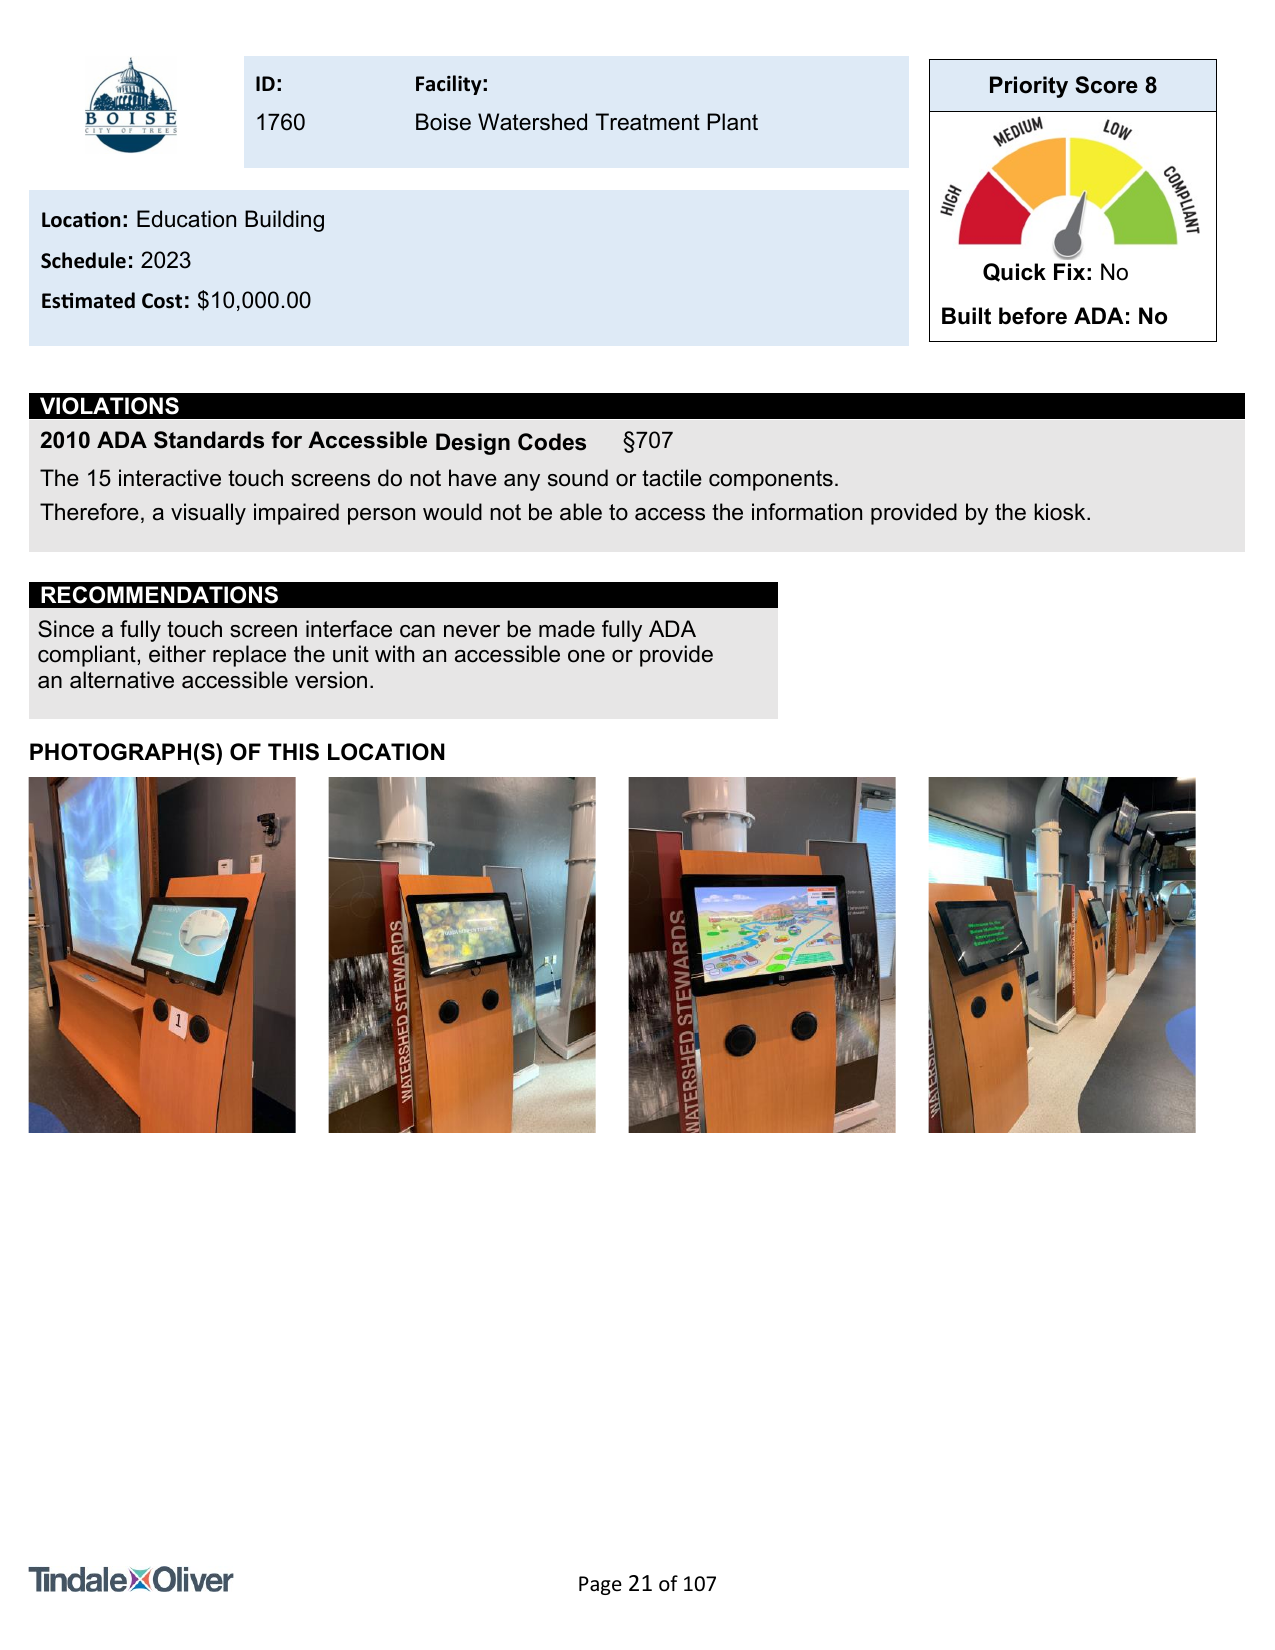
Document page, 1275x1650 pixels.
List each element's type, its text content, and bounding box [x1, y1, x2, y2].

table_cell Quick Fix: No Built before ADA: No [930, 112, 1216, 341]
table_header Facility: Boise Watershed Treatment Plant [403, 56, 909, 168]
table_header RECOMMENDATIONS [29, 582, 778, 608]
table_header Location: Education Building Schedule: 2023 Estimated Cost: $10,000.00 [29, 190, 909, 346]
picture [28, 1566, 234, 1592]
picture [328, 777, 596, 1133]
picture [28, 777, 296, 1133]
table_cell 2010 ADA Standards for Accessible Design Codes §707 The 15 interactive touch screens do not have any sound or tactile components. Therefore, a visually impaired person would not be able to access the information provided by the kiosk. [29, 420, 1245, 552]
table_cell Since a fully touch screen interface can never be made fully ADA compliant, either replace the unit with an accessible one or provide an alternative accessible version. [29, 608, 778, 719]
picture [84, 56, 178, 154]
table_header ID: 1760 [244, 56, 403, 168]
picture [928, 777, 1196, 1133]
subtitle PHOTOGRAPH(S) OF THIS LOCATION [28, 739, 1170, 765]
picture [940, 112, 1203, 260]
table_header Priority Score 8 [930, 60, 1216, 111]
picture [628, 777, 896, 1133]
table_header VIOLATIONS [29, 393, 1245, 419]
table_header [29, 56, 243, 168]
